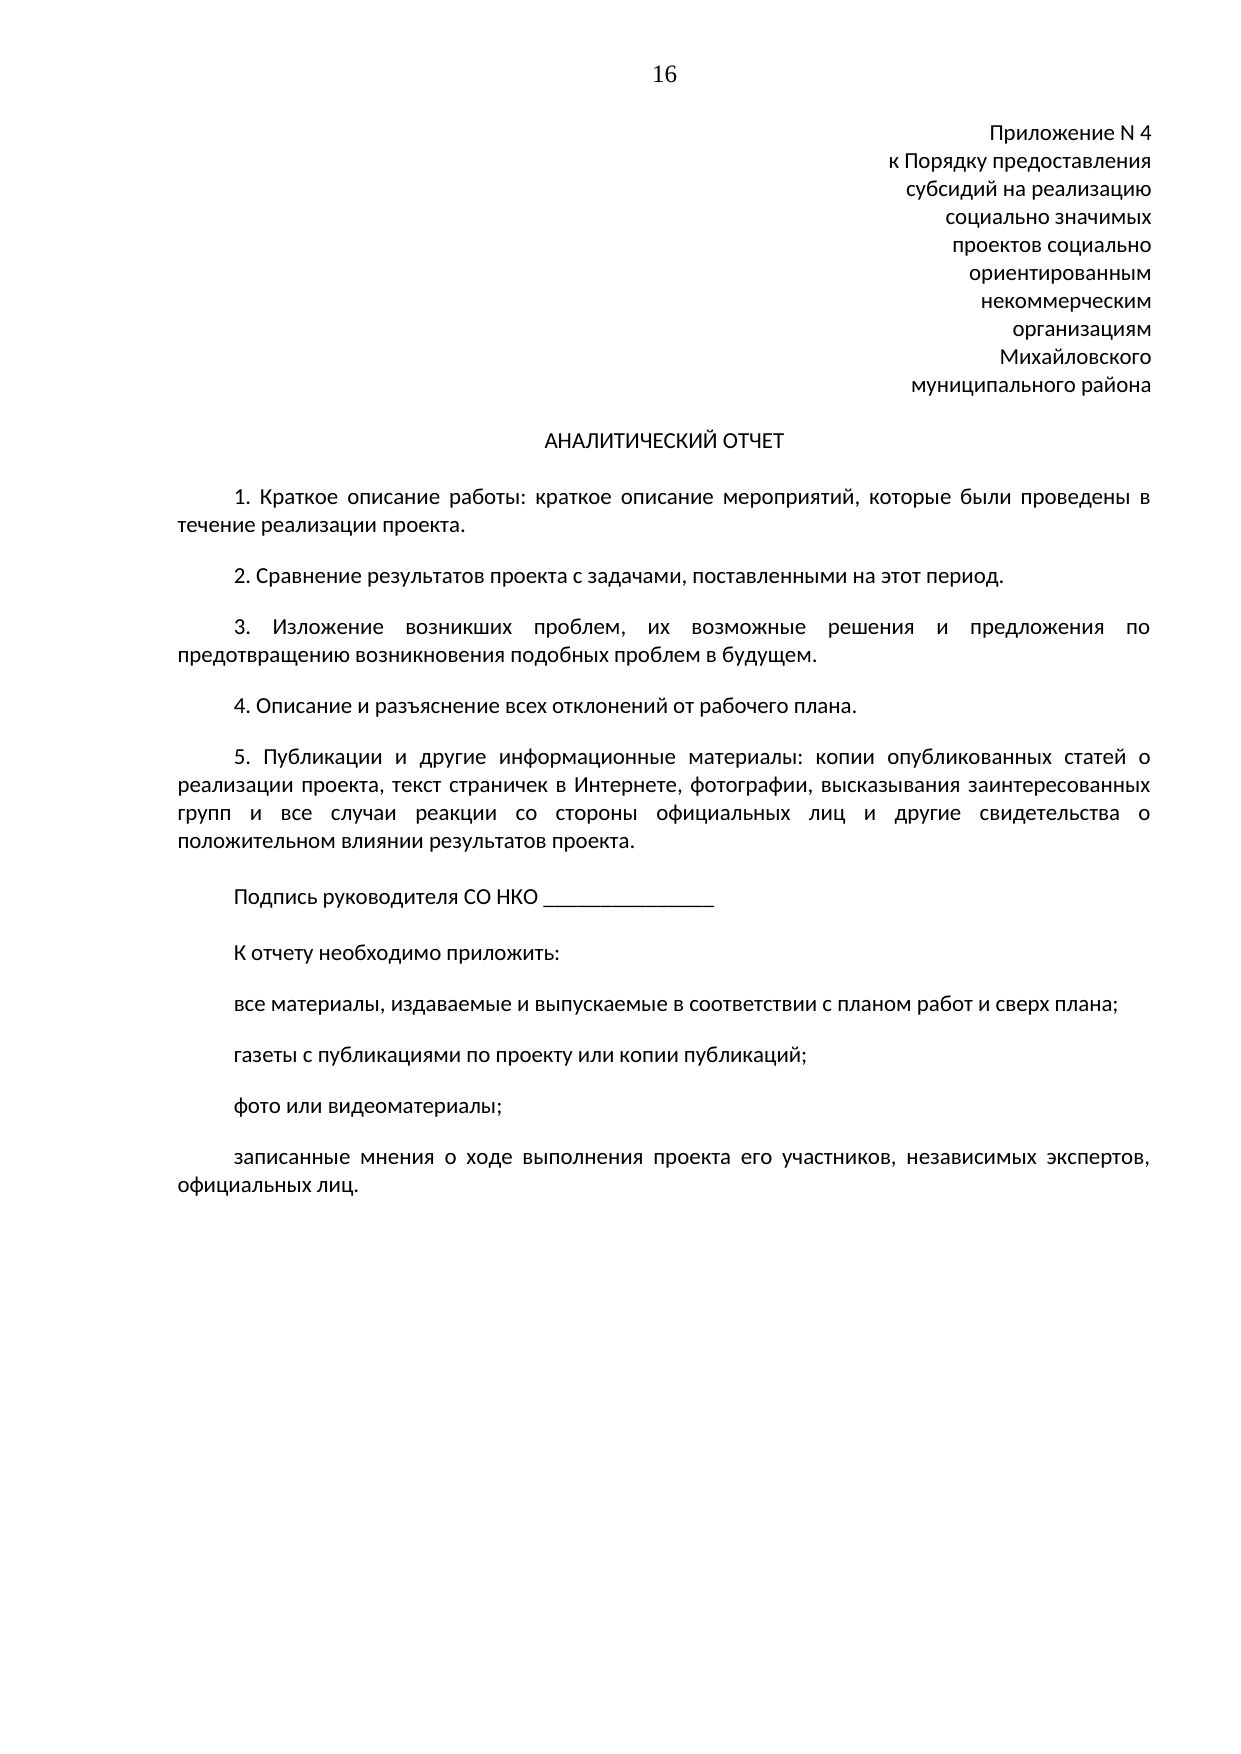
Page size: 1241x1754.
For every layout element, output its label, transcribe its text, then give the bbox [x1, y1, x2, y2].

text газеты с публикациями по проекту или копии публикаций; [177, 1040, 1152, 1068]
text 5. Публикации и другие информационные материалы: копии опубликованных статей о реализации проекта, текст страничек в Интернете, фотографии, высказывания заинтересованных групп и все случаи реакции со стороны официальных лиц и другие свидетельства о положительном влиянии результатов проекта. [177, 742, 1152, 854]
text 2. Сравнение результатов проекта с задачами, поставленными на этот период. [177, 561, 1152, 589]
text 1. Краткое описание работы: краткое описание мероприятий, которые были проведены в течение реализации проекта. [177, 482, 1152, 538]
text все материалы, издаваемые и выпускаемые в соответствии с планом работ и сверх плана; [177, 989, 1152, 1017]
text социально значимых [177, 202, 1152, 230]
text Подпись руководителя СО НКО _______________ [177, 882, 1152, 910]
text Приложение N 4 [177, 118, 1152, 146]
text ориентированным [177, 258, 1152, 286]
text организациям [177, 314, 1152, 342]
text некоммерческим [177, 286, 1152, 314]
text фото или видеоматериалы; [177, 1091, 1152, 1119]
text записанные мнения о ходе выполнения проекта его участников, независимых экспертов, официальных лиц. [177, 1142, 1152, 1198]
text проектов социально [177, 230, 1152, 258]
text к Порядку предоставления [177, 146, 1152, 174]
text 4. Описание и разъяснение всех отклонений от рабочего плана. [177, 691, 1152, 719]
text 3. Изложение возникших проблем, их возможные решения и предложения по предотвращению возникновения подобных проблем в будущем. [177, 612, 1152, 668]
text АНАЛИТИЧЕСКИЙ ОТЧЕТ [177, 426, 1152, 454]
text субсидий на реализацию [177, 174, 1152, 202]
text Михайловского [177, 342, 1152, 370]
text К отчету необходимо приложить: [177, 938, 1152, 966]
text муниципального района [177, 370, 1152, 398]
